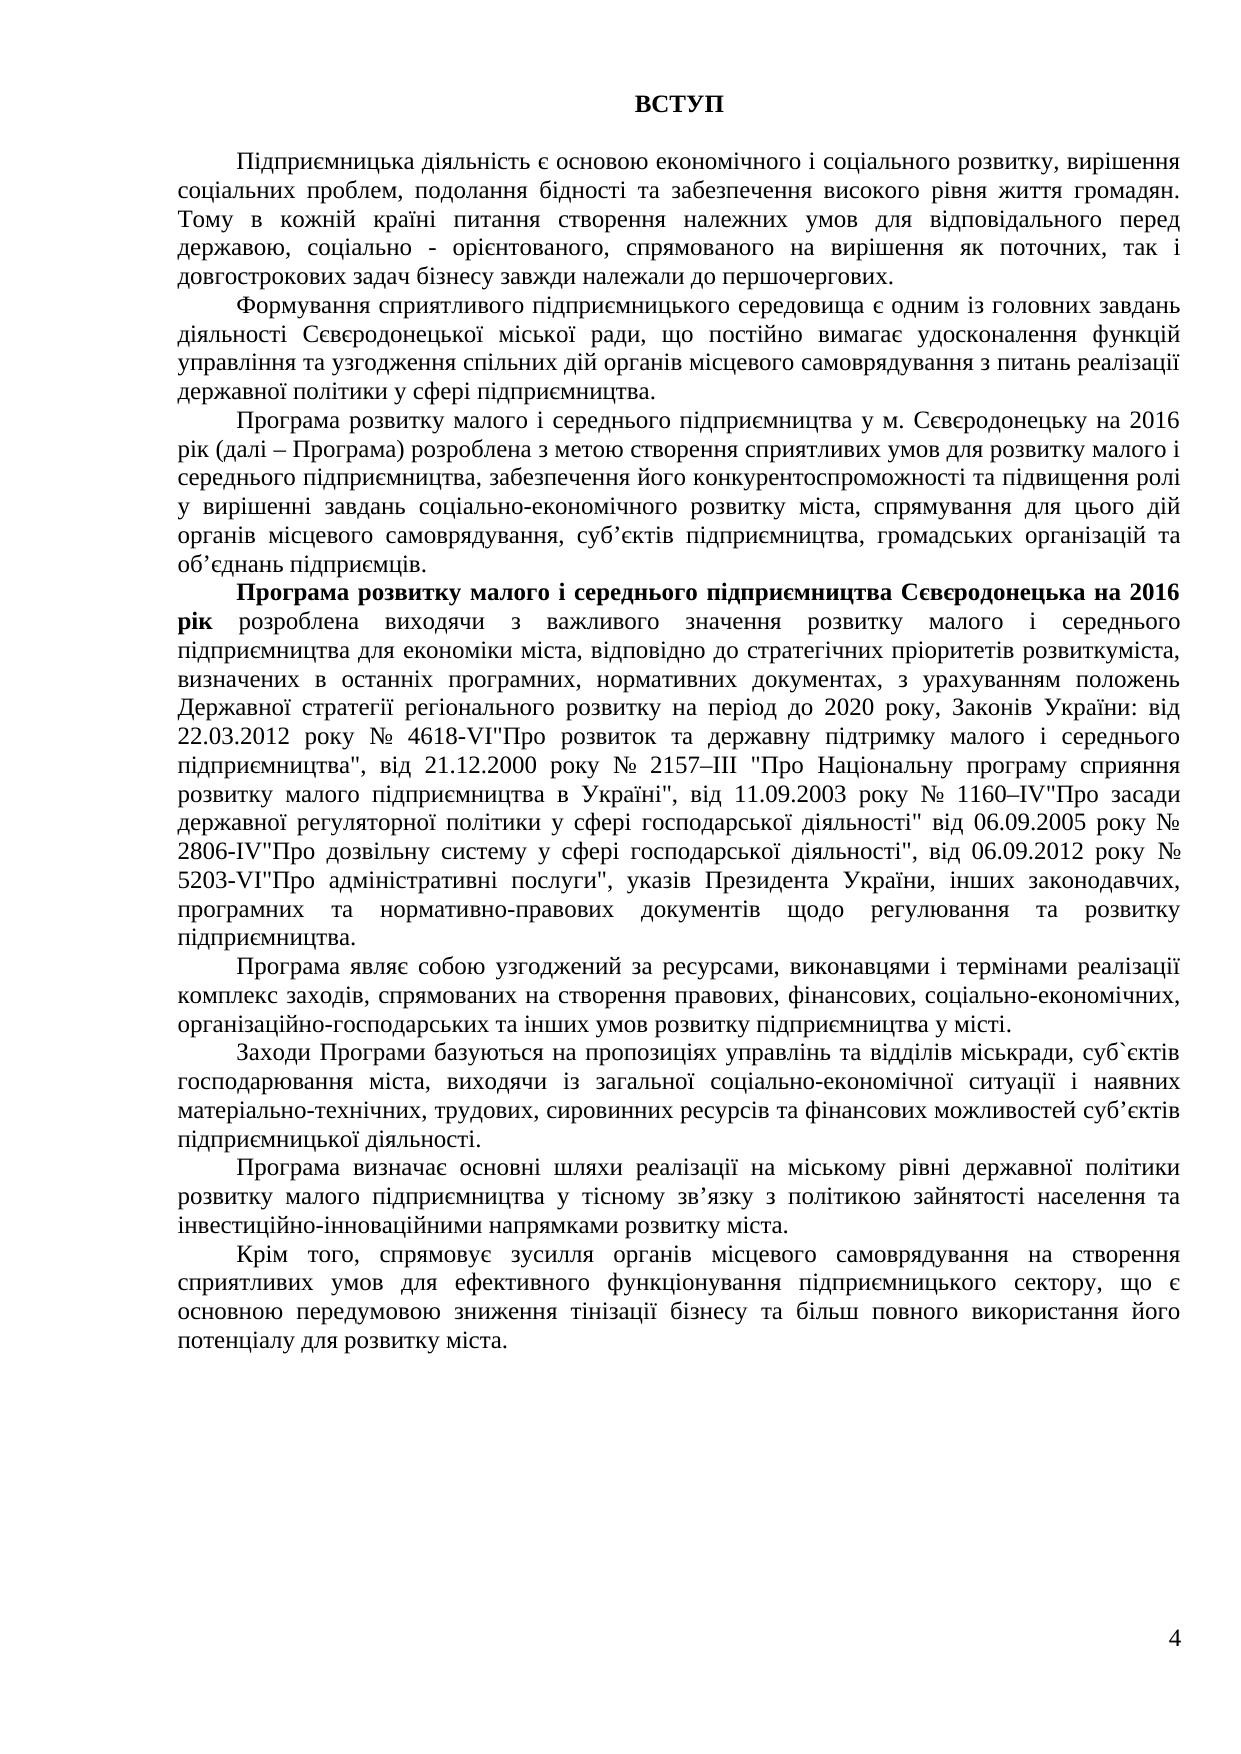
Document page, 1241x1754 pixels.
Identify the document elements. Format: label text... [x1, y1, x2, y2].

text Крім того, спрямовує зусилля органів місцевого самоврядування на створення сприятливих умов для ефективного функціонування підприємницького сектору, що є основною передумовою зниження тінізації бізнесу та більш повного використання його потенціалу для розвитку міста. [177, 1239, 1181, 1354]
text Програма розвитку малого і середнього підприємництва Сєвєродонецька на 2016 рік розроблена виходячи з важливого значення розвитку малого і середнього підприємництва для економіки міста, відповідно до стратегічних пріоритетів розвиткуміста, визначених в останніх програмних, нормативних документах, з урахуванням положень Державної стратегії регіонального розвитку на період до 2020 року, Законів України: від 22.03.2012 року № 4618-VI"Про розвиток та державну підтримку малого і середнього підприємництва", від 21.12.2000 року № 2157–ІІІ "Про Національну програму сприяння розвитку малого підприємництва в Україні", від 11.09.2003 року № 1160–ІV"Про засади державної регуляторної політики у сфері господарської діяльності" від 06.09.2005 року № 2806-ІV"Про дозвільну систему у сфері господарської діяльності", від 06.09.2012 року № 5203-VI"Про адміністративні послуги", указів Президента України, інших законодавчих, програмних та нормативно-правових документів щодо регулювання та розвитку підприємництва. [177, 577, 1181, 951]
text Формування сприятливого підприємницького середовища є одним із головних завдань діяльності Сєвєродонецької міської ради, що постійно вимагає удосконалення функцій управління та узгодження спільних дій органів місцевого самоврядування з питань реалізації державної політики у сфері підприємництва. [177, 290, 1181, 405]
text Заходи Програми базуються на пропозиціях управлінь та відділів міськради, суб`єктів господарювання міста, виходячи із загальної соціально-економічної ситуації і наявних матеріально-технічних, трудових, сировинних ресурсів та фінансових можливостей суб’єктів підприємницької діяльності. [177, 1037, 1181, 1152]
text Програма визначає основні шляхи реалізації на міському рівні державної політики розвитку малого підприємництва у тісному зв’язку з політикою зайнятості населення та інвестиційно-інноваційними напрямками розвитку міста. [177, 1152, 1181, 1239]
text Програма розвитку малого і середнього підприємництва у м. Сєвєродонецьку на 2016 рік (далі – Програма) розроблена з метою створення сприятливих умов для розвитку малого і середнього підприємництва, забезпечення його конкурентоспроможності та підвищення ролі у вирішенні завдань соціально-економічного розвитку міста, спрямування для цього дій органів місцевого самоврядування, суб’єктів підприємництва, громадських організацій та об’єднань підприємців. [177, 405, 1181, 577]
text Підприємницька діяльність є основою економічного і соціального розвитку, вирішення соціальних проблем, подолання бідності та забезпечення високого рівня життя громадян. Тому в кожній країні питання створення належних умов для відповідального перед державою, соціально - орієнтованого, спрямованого на вирішення як поточних, так і довгострокових задач бізнесу завжди належали до першочергових. [177, 146, 1181, 290]
text Програма являє собою узгоджений за ресурсами, виконавцями і термінами реалізації комплекс заходів, спрямованих на створення правових, фінансових, соціально-економічних, організаційно-господарських та інших умов розвитку підприємництва у місті. [177, 951, 1181, 1037]
text ВСТУП [177, 89, 1181, 117]
